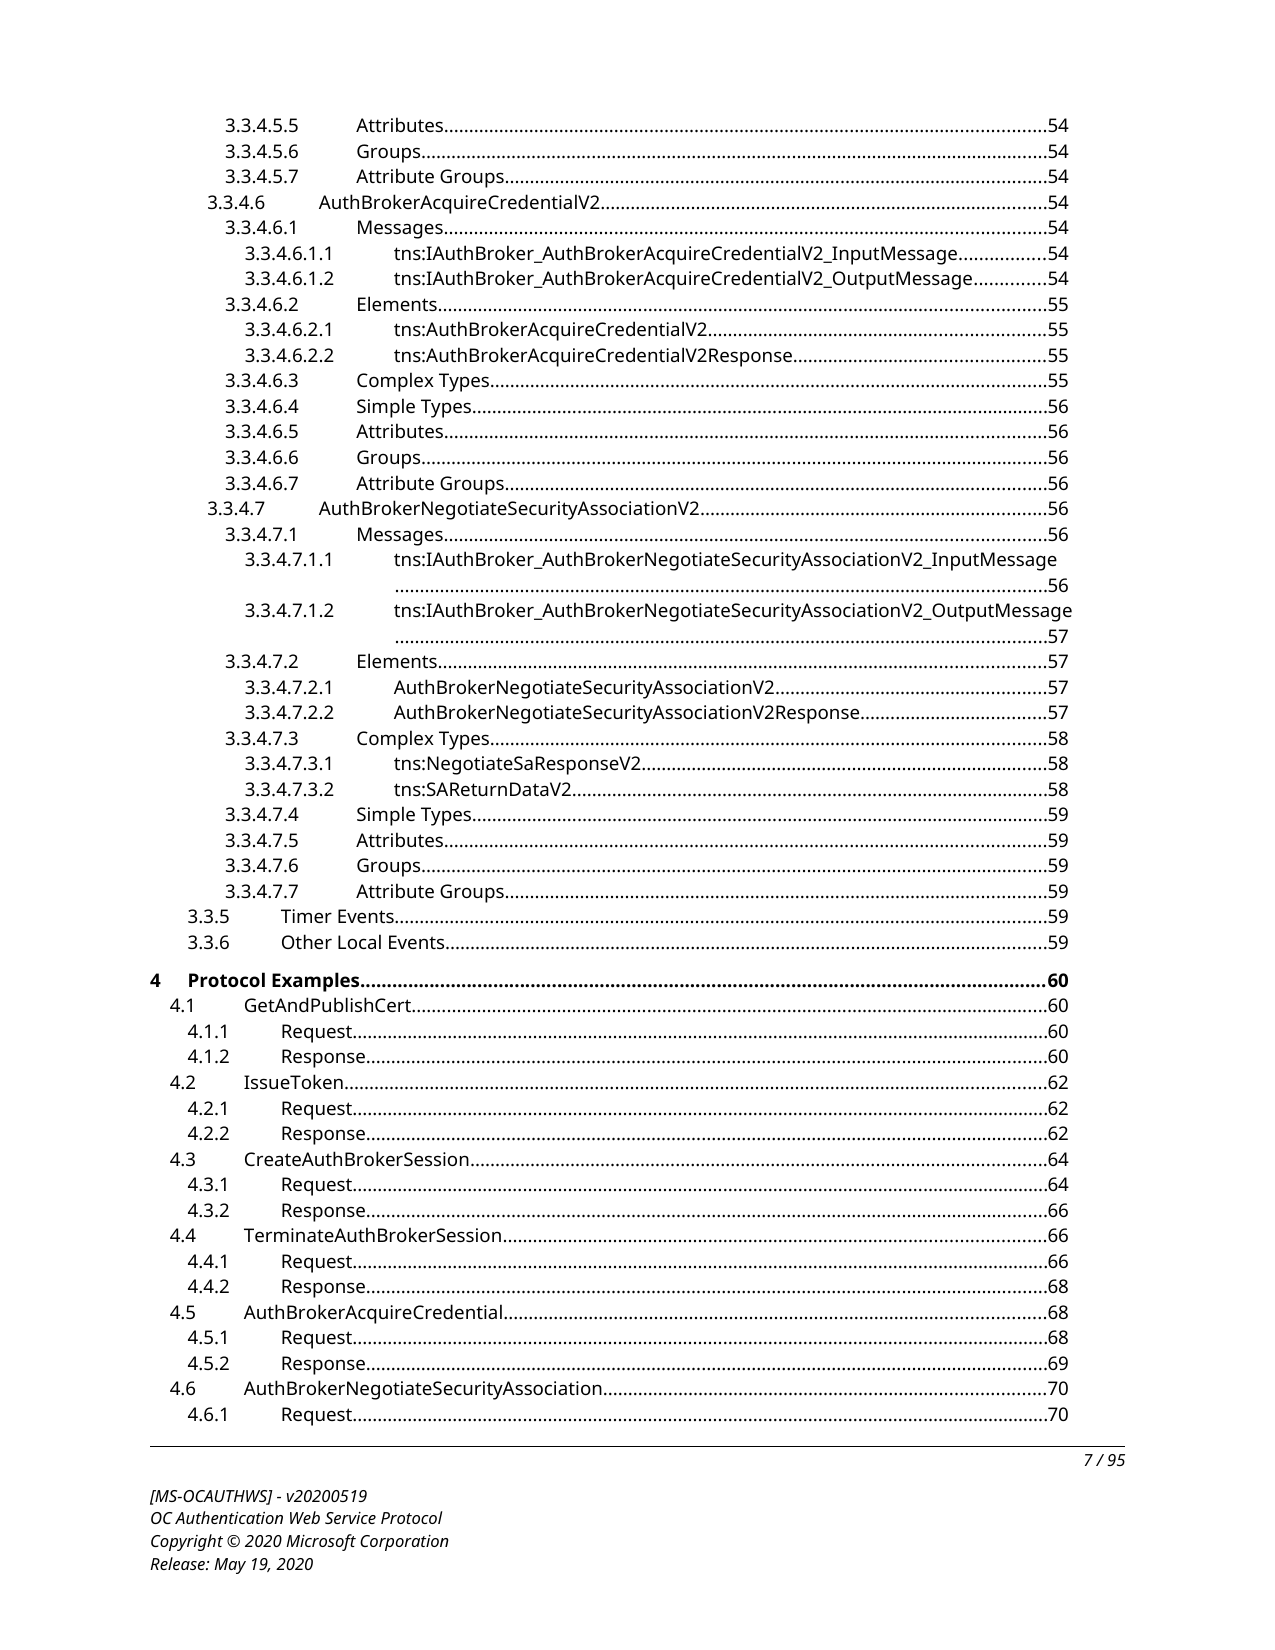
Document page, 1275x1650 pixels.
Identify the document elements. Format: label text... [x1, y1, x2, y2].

text 3.3.4.6.2.1 tns:AuthBrokerAcquireCredentialV2 55 [244, 317, 1078, 342]
text 3.3.4.6.7 Attribute Groups 56 [225, 470, 1078, 495]
text 4.1.1 Request 60 [187, 1018, 1078, 1044]
text 4.5.2 Response 69 [187, 1350, 1078, 1376]
text 4.1.2 Response 60 [187, 1044, 1078, 1069]
text 3.3.4.6.1 Messages 54 [225, 214, 1078, 240]
text 3.3.4.7 AuthBrokerNegotiateSecurityAssociationV2 56 [207, 495, 1078, 521]
text 3.3.4.6.5 Attributes 56 [225, 419, 1078, 444]
text 3.3.4.7.1 Messages 56 [225, 521, 1078, 546]
text 4.3 CreateAuthBrokerSession 64 [169, 1146, 1078, 1171]
text 4.4.1 Request 66 [187, 1248, 1078, 1273]
text 3.3.4.6.1.1 tns:IAuthBroker_AuthBrokerAcquireCredentialV2_InputMessage 54 [244, 240, 1078, 266]
text 4.5.1 Request 68 [187, 1324, 1078, 1350]
text 3.3.4.7.2 Elements 57 [225, 648, 1078, 674]
text 3.3.5 Timer Events 59 [187, 904, 1078, 929]
text 3.3.4.7.7 Attribute Groups 59 [225, 878, 1078, 904]
text 3.3.4.7.5 Attributes 59 [225, 827, 1078, 853]
text 3.3.4.6.6 Groups 56 [225, 444, 1078, 470]
text 3.3.4.7.2.1 AuthBrokerNegotiateSecurityAssociationV2 57 [244, 674, 1078, 699]
text 3.3.4.7.6 Groups 59 [225, 853, 1078, 878]
text 3.3.4.5.7 Attribute Groups 54 [225, 163, 1078, 189]
text 3.3.4.6.1.2 tns:IAuthBroker_AuthBrokerAcquireCredentialV2_OutputMessage 54 [244, 266, 1078, 291]
text 3.3.4.5.5 Attributes 54 [225, 112, 1078, 138]
text 4.6 AuthBrokerNegotiateSecurityAssociation 70 [169, 1376, 1078, 1401]
text 3.3.4.7.4 Simple Types 59 [225, 802, 1078, 827]
text 3.3.4.7.2.2 AuthBrokerNegotiateSecurityAssociationV2Response 57 [244, 699, 1078, 725]
text 3.3.4.6.4 Simple Types 56 [225, 393, 1078, 419]
text 3.3.4.7.3 Complex Types 58 [225, 725, 1078, 751]
text 4.1 GetAndPublishCert 60 [169, 993, 1078, 1018]
text 3.3.6 Other Local Events 59 [187, 929, 1078, 955]
text 3.3.4.7.3.1 tns:NegotiateSaResponseV2 58 [244, 751, 1078, 776]
text 3.3.4.7.1.1 tns:IAuthBroker_AuthBrokerNegotiateSecurityAssociationV2_InputMessage 56 [244, 546, 1078, 597]
text 3.3.4.6.2 Elements 55 [225, 291, 1078, 317]
text 4.2.1 Request 62 [187, 1095, 1078, 1120]
text 4.6.1 Request 70 [187, 1401, 1078, 1427]
text 3.3.4.6.2.2 tns:AuthBrokerAcquireCredentialV2Response 55 [244, 342, 1078, 368]
text 4.4 TerminateAuthBrokerSession 66 [169, 1222, 1078, 1248]
text 3.3.4.6 AuthBrokerAcquireCredentialV2 54 [207, 189, 1078, 214]
text 4 Protocol Examples 60 [150, 967, 1078, 993]
text 4.3.1 Request 64 [187, 1171, 1078, 1197]
text 3.3.4.5.6 Groups 54 [225, 138, 1078, 163]
text 4.4.2 Response 68 [187, 1273, 1078, 1299]
text 4.5 AuthBrokerAcquireCredential 68 [169, 1299, 1078, 1324]
text 3.3.4.7.1.2 tns:IAuthBroker_AuthBrokerNegotiateSecurityAssociationV2_OutputMessage 57 [244, 597, 1078, 648]
text 3.3.4.6.3 Complex Types 55 [225, 368, 1078, 393]
text 4.3.2 Response 66 [187, 1197, 1078, 1222]
text 4.2.2 Response 62 [187, 1120, 1078, 1146]
text 3.3.4.7.3.2 tns:SAReturnDataV2 58 [244, 776, 1078, 802]
text 4.2 IssueToken 62 [169, 1069, 1078, 1095]
